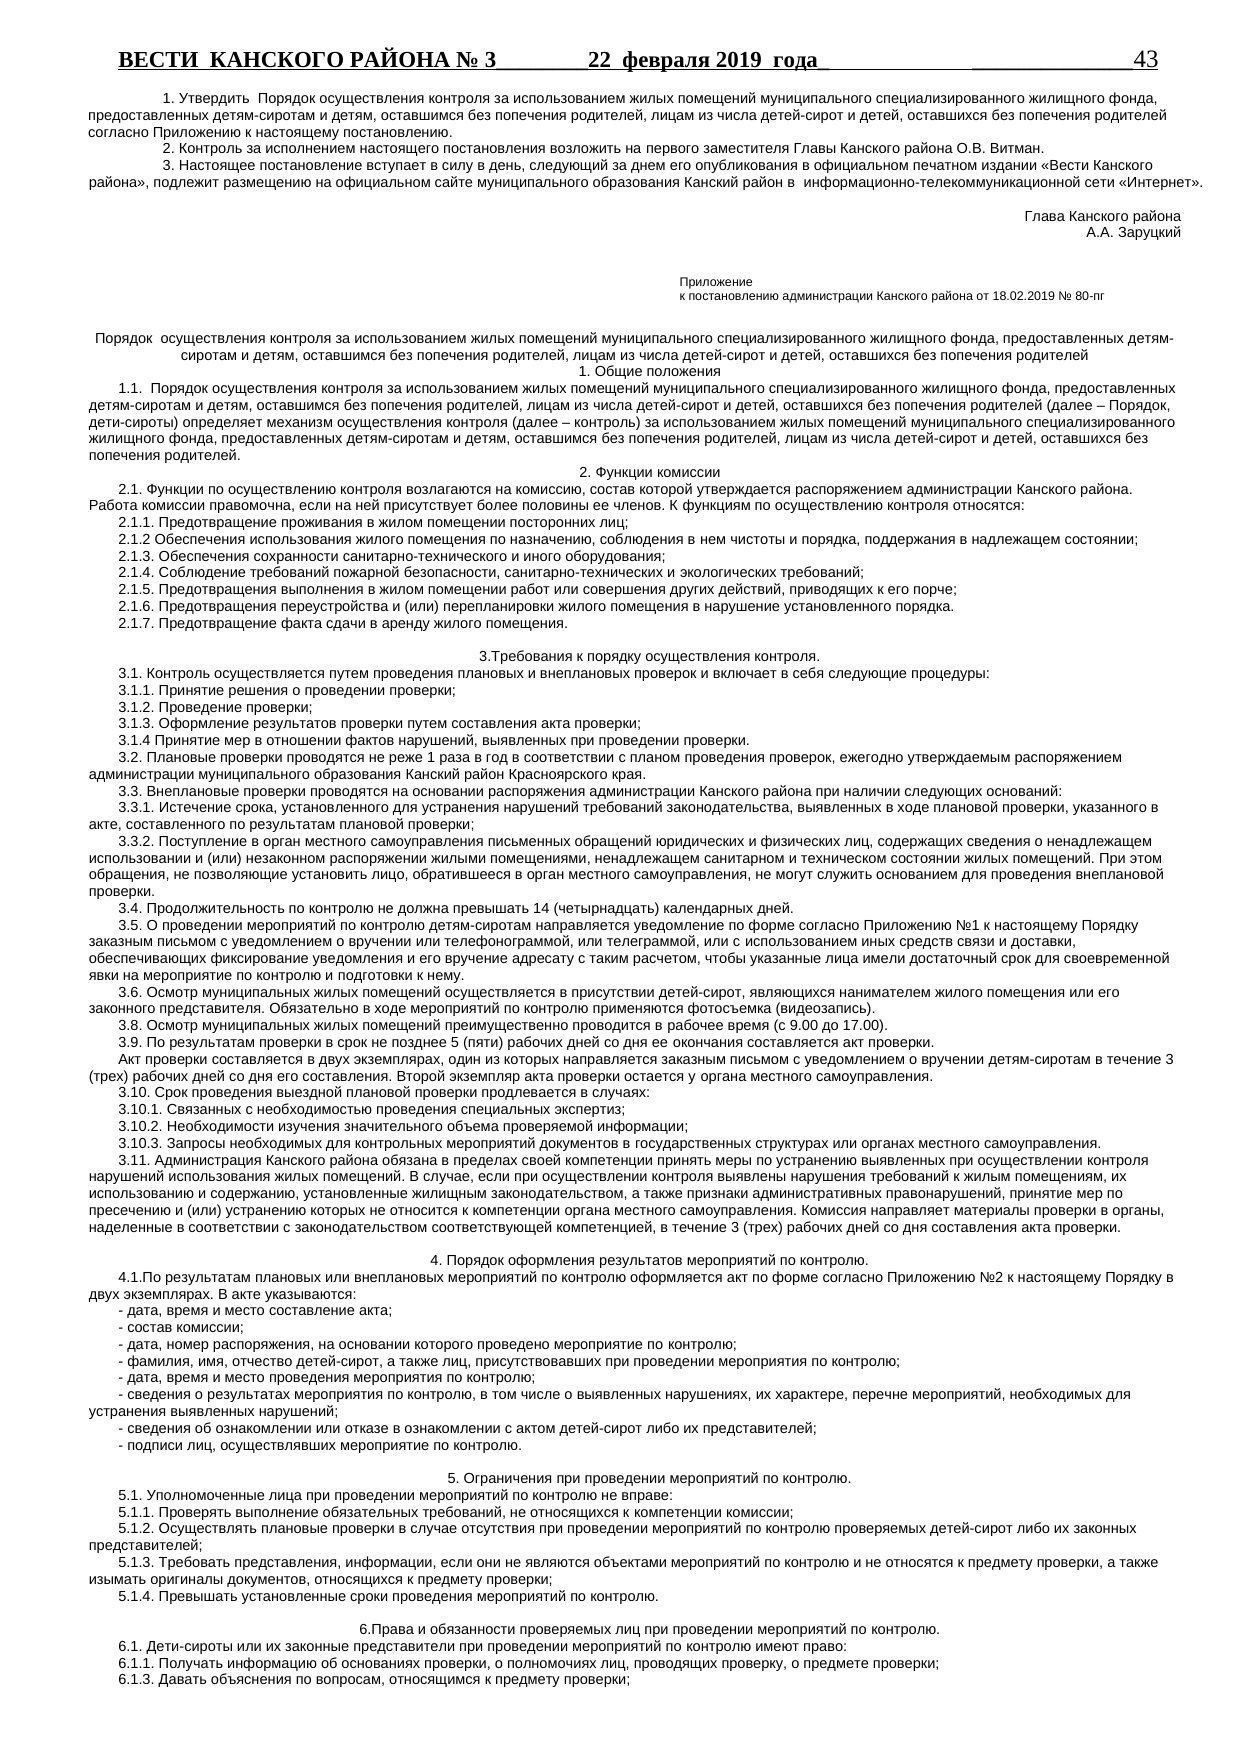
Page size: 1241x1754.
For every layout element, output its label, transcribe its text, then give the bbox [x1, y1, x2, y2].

text 6.1. Дети-сироты или их законные представители при проведении мероприятий по контролю имеют право: [88, 1637, 1181, 1654]
text 6.Права и обязанности проверяемых лиц при проведении мероприятий по контролю. [88, 1621, 1181, 1637]
text 1. Общие положения [118, 363, 1181, 380]
text Глава Канского района [118, 207, 1181, 224]
text 2. Функции комиссии [88, 463, 1181, 480]
text 5.1.1. Проверять выполнение обязательных требований, не относящихся к компетенции комиссии; [88, 1503, 1181, 1520]
text 2.1.1. Предотвращение проживания в жилом помещении посторонних лиц; [88, 514, 1181, 531]
text 2.1.7. Предотвращение факта сдачи в аренду жилого помещения. [88, 614, 1181, 631]
text 3.1.2. Проведение проверки; [88, 698, 1181, 715]
text 3.10. Срок проведения выездной плановой проверки продлевается в случаях: [88, 1084, 1181, 1101]
text Приложение [679, 274, 1181, 289]
text 3.1. Контроль осуществляется путем проведения плановых и внеплановых проверок и включает в себя следующие процедуры: [88, 665, 1181, 682]
text А.А. Заруцкий [118, 224, 1181, 241]
text 2.1.6. Предотвращения переустройства и (или) перепланировки жилого помещения в нарушение установленного порядка. [88, 598, 1181, 614]
text 3.9. По результатам проверки в срок не позднее 5 (пяти) рабочих дней со дня ее окончания составляется акт проверки. [88, 1034, 1181, 1051]
text 2.1.4. Соблюдение требований пожарной безопасности, санитарно-технических и экологических требований; [88, 564, 1181, 581]
text 3.1.4 Принятие мер в отношении фактов нарушений, выявленных при проведении проверки. [88, 732, 1181, 749]
text 5.1.3. Требовать представления, информации, если они не являются объектами мероприятий по контролю и не относятся к предмету проверки, а также изымать оригиналы документов, относящихся к предмету проверки; [88, 1554, 1181, 1587]
text Порядок осуществления контроля за использованием жилых помещений муниципального специализированного жилищного фонда, предоставленных детям-сиротам и детям, оставшимся без попечения родителей, лицам из числа детей-сирот и детей, оставшихся без попечения родителей [88, 329, 1181, 363]
text - сведения о результатах мероприятия по контролю, в том числе о выявленных нарушениях, их характере, перечне мероприятий, необходимых для устранения выявленных нарушений; [88, 1386, 1181, 1419]
text 3.10.1. Связанных с необходимостью проведения специальных экспертиз; [88, 1101, 1181, 1118]
text 3.8. Осмотр муниципальных жилых помещений преимущественно проводится в рабочее время (с 9.00 до 17.00). [88, 1017, 1181, 1034]
text 1.1. Порядок осуществления контроля за использованием жилых помещений муниципального специализированного жилищного фонда, предоставленных детям-сиротам и детям, оставшимся без попечения родителей, лицам из числа детей-сирот и детей, оставшихся без попечения родителей (далее – Порядок, дети-сироты) определяет механизм осуществления контроля (далее – контроль) за использованием жилых помещений муниципального специализированного жилищного фонда, предоставленных детям-сиротам и детям, оставшимся без попечения родителей, лицам из числа детей-сирот и детей, оставшихся без попечения родителей. [88, 380, 1181, 463]
text Акт проверки составляется в двух экземплярах, один из которых направляется заказным письмом с уведомлением о вручении детям-сиротам в течение 3 (трех) рабочих дней со дня его составления. Второй экземпляр акта проверки остается у органа местного самоуправления. [88, 1051, 1181, 1084]
text 3.3. Внеплановые проверки проводятся на основании распоряжения администрации Канского района при наличии следующих оснований: [88, 782, 1181, 799]
text 3.6. Осмотр муниципальных жилых помещений осуществляется в присутствии детей-сирот, являющихся нанимателем жилого помещения или его законного представителя. Обязательно в ходе мероприятий по контролю применяются фотосъемка (видеозапись). [88, 983, 1181, 1017]
text - дата, время и место проведения мероприятия по контролю; [88, 1369, 1181, 1386]
text 5.1. Уполномоченные лица при проведении мероприятий по контролю не вправе: [88, 1487, 1181, 1503]
text - дата, номер распоряжения, на основании которого проведено мероприятие по контролю; [88, 1336, 1181, 1352]
text 4. Порядок оформления результатов мероприятий по контролю. [88, 1252, 1181, 1268]
text - дата, время и место составление акта; [88, 1302, 1181, 1319]
text 1. Утвердить Порядок осуществления контроля за использованием жилых помещений муниципального специализированного жилищного фонда, предоставленных детям-сиротам и детям, оставшимся без попечения родителей, лицам из числа детей-сирот и детей, оставшихся без попечения родителей согласно Приложению к настоящему постановлению. [88, 90, 1211, 140]
text 4.1.По результатам плановых или внеплановых мероприятий по контролю оформляется акт по форме согласно Приложению №2 к настоящему Порядку в двух экземплярах. В акте указываются: [88, 1268, 1181, 1302]
text 3.10.2. Необходимости изучения значительного объема проверяемой информации; [88, 1118, 1181, 1134]
text 3.10.3. Запросы необходимых для контрольных мероприятий документов в государственных структурах или органах местного самоуправления. [88, 1134, 1181, 1151]
text 2.1. Функции по осуществлению контроля возлагаются на комиссию, состав которой утверждается распоряжением администрации Канского района. Работа комиссии правомочна, если на ней присутствует более половины ее членов. К функциям по осуществлению контроля относятся: [88, 480, 1181, 514]
text - сведения об ознакомлении или отказе в ознакомлении с актом детей-сирот либо их представителей; [88, 1419, 1181, 1436]
text 3.11. Администрация Канского района обязана в пределах своей компетенции принять меры по устранению выявленных при осуществлении контроля нарушений использования жилых помещений. В случае, если при осуществлении контроля выявлены нарушения требований к жилым помещениям, их использованию и содержанию, установленные жилищным законодательством, а также признаки административных правонарушений, принятие мер по пресечению и (или) устранению которых не относится к компетенции органа местного самоуправления. Комиссия направляет материалы проверки в органы, наделенные в соответствии с законодательством соответствующей компетенцией, в течение 3 (трех) рабочих дней со дня составления акта проверки. [88, 1151, 1181, 1235]
text 2.1.3. Обеспечения сохранности санитарно-технического и иного оборудования; [88, 547, 1181, 564]
text 5.1.4. Превышать установленные сроки проведения мероприятий по контролю. [88, 1587, 1181, 1604]
text 3.2. Плановые проверки проводятся не реже 1 раза в год в соответствии с планом проведения проверок, ежегодно утверждаемым распоряжением администрации муниципального образования Канский район Красноярского края. [88, 749, 1181, 782]
text 6.1.1. Получать информацию об основаниях проверки, о полномочиях лиц, проводящих проверку, о предмете проверки; [88, 1654, 1181, 1671]
text 5. Ограничения при проведении мероприятий по контролю. [88, 1470, 1181, 1487]
text 3.1.3. Оформление результатов проверки путем составления акта проверки; [88, 715, 1181, 732]
text 3.Требования к порядку осуществления контроля. [88, 648, 1181, 665]
text 2.1.2 Обеспечения использования жилого помещения по назначению, соблюдения в нем чистоты и порядка, поддержания в надлежащем состоянии; [88, 531, 1181, 547]
text 2. Контроль за исполнением настоящего постановления возложить на первого заместителя Главы Канского района О.В. Витман. [88, 140, 1211, 157]
text 3.1.1. Принятие решения о проведении проверки; [88, 682, 1181, 698]
text 3.5. О проведении мероприятий по контролю детям-сиротам направляется уведомление по форме согласно Приложению №1 к настоящему Порядку заказным письмом с уведомлением о вручении или телефонограммой, или телеграммой, или с использованием иных средств связи и доставки, обеспечивающих фиксирование уведомления и его вручение адресату с таким расчетом, чтобы указанные лица имели достаточный срок для своевременной явки на мероприятие по контролю и подготовки к нему. [88, 916, 1181, 983]
text - состав комиссии; [88, 1319, 1181, 1336]
text - фамилия, имя, отчество детей-сирот, а также лиц, присутствовавших при проведении мероприятия по контролю; [88, 1352, 1181, 1369]
text к постановлению администрации Канского района от 18.02.2019 № 80-пг [679, 289, 1181, 303]
text 3.4. Продолжительность по контролю не должна превышать 14 (четырнадцать) календарных дней. [88, 899, 1181, 916]
text - подписи лиц, осуществлявших мероприятие по контролю. [88, 1436, 1181, 1453]
text 3. Настоящее постановление вступает в силу в день, следующий за днем его опубликования в официальном печатном издании «Вести Канского района», подлежит размещению на официальном сайте муниципального образования Канский район в информационно-телекоммуникационной сети «Интернет». [88, 157, 1211, 190]
text 3.3.2. Поступление в орган местного самоуправления письменных обращений юридических и физических лиц, содержащих сведения о ненадлежащем использовании и (или) незаконном распоряжении жилыми помещениями, ненадлежащем санитарном и техническом состоянии жилых помещений. При этом обращения, не позволяющие установить лицо, обратившееся в орган местного самоуправления, не могут служить основанием для проведения внеплановой проверки. [88, 832, 1181, 899]
text 2.1.5. Предотвращения выполнения в жилом помещении работ или совершения других действий, приводящих к его порче; [88, 581, 1181, 598]
text 6.1.3. Давать объяснения по вопросам, относящимся к предмету проверки; [88, 1671, 1181, 1688]
text 3.3.1. Истечение срока, установленного для устранения нарушений требований законодательства, выявленных в ходе плановой проверки, указанного в акте, составленного по результатам плановой проверки; [88, 799, 1181, 832]
text 5.1.2. Осуществлять плановые проверки в случае отсутствия при проведении мероприятий по контролю проверяемых детей-сирот либо их законных представителей; [88, 1520, 1181, 1554]
